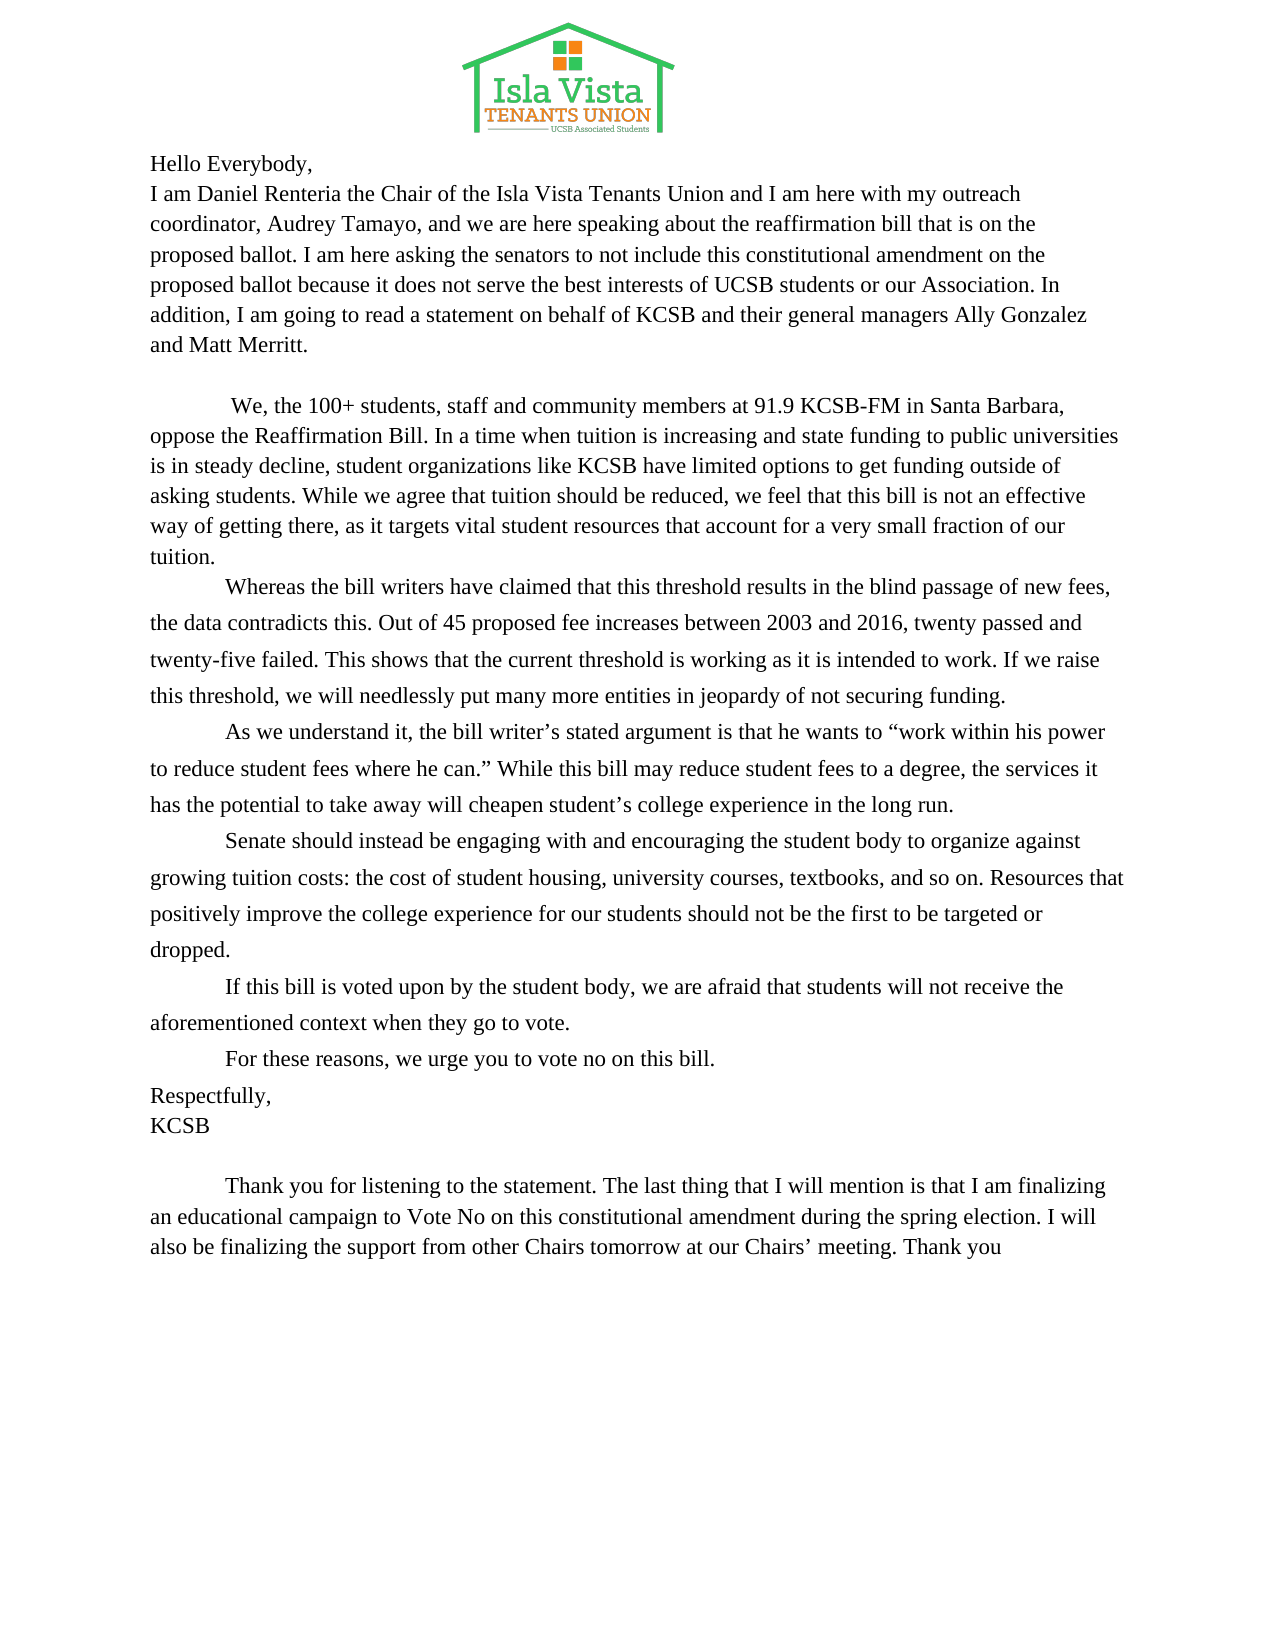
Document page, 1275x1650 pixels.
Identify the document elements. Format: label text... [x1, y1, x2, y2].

text Hello Everybody, [150, 150, 1125, 176]
text For these reasons, we urge you to vote no on this bill. [150, 1046, 1125, 1072]
text Respectfully, [150, 1082, 1125, 1108]
text As we understand it, the bill writer’s stated argument is that he wants to “work within his power to reduce student fees where he can.” While this bill may reduce student fees to a degree, the services it has the potential to take away will cheapen student’s college experience in the long run. [150, 718, 1125, 817]
text If this bill is voted upon by the student body, we are afraid that students will not receive the aforementioned context when they go to vote. [150, 973, 1125, 1036]
picture [458, 18, 678, 136]
text Whereas the bill writers have claimed that this threshold results in the blind passage of new fees, the data contradicts this. Out of 45 proposed fee increases between 2003 and 2016, twenty passed and twenty-five failed. This shows that the current threshold is working as it is intended to work. If we raise this threshold, we will needlessly put many more entities in jeopardy of not securing funding. [150, 573, 1125, 708]
text I am Daniel Renteria the Chair of the Isla Vista Tenants Union and I am here with my outreach coordinator, Audrey Tamayo, and we are here speaking about the reaffirmation bill that is on the proposed ballot. I am here asking the senators to not include this constitutional amendment on the proposed ballot because it does not serve the best interests of UCSB students or our Association. In addition, I am going to read a statement on behalf of KCSB and their general managers Ally Gonzalez and Matt Merritt. [150, 180, 1125, 358]
text We, the 100+ students, staff and community members at 91.9 KCSB-FM in Santa Barbara, oppose the Reaffirmation Bill. In a time when tuition is increasing and state funding to public universities is in steady decline, student organizations like KCSB have limited options to get funding outside of asking students. While we agree that tuition should be reduced, we feel that this bill is not an effective way of getting there, as it targets vital student resources that account for a very small fraction of our tuition. [150, 392, 1125, 569]
text Thank you for listening to the statement. The last thing that I will mention is that I am finalizing an educational campaign to Vote No on this constitutional amendment during the spring election. I will also be finalizing the support from other Chairs tomorrow at our Chairs’ meeting. Thank you [150, 1172, 1125, 1259]
text Senate should instead be engaging with and encouraging the student body to organize against growing tuition costs: the cost of student housing, university courses, textbooks, and so on. Resources that positively improve the college experience for our students should not be the first to be targeted or dropped. [150, 827, 1125, 963]
text KCSB [150, 1112, 1125, 1138]
